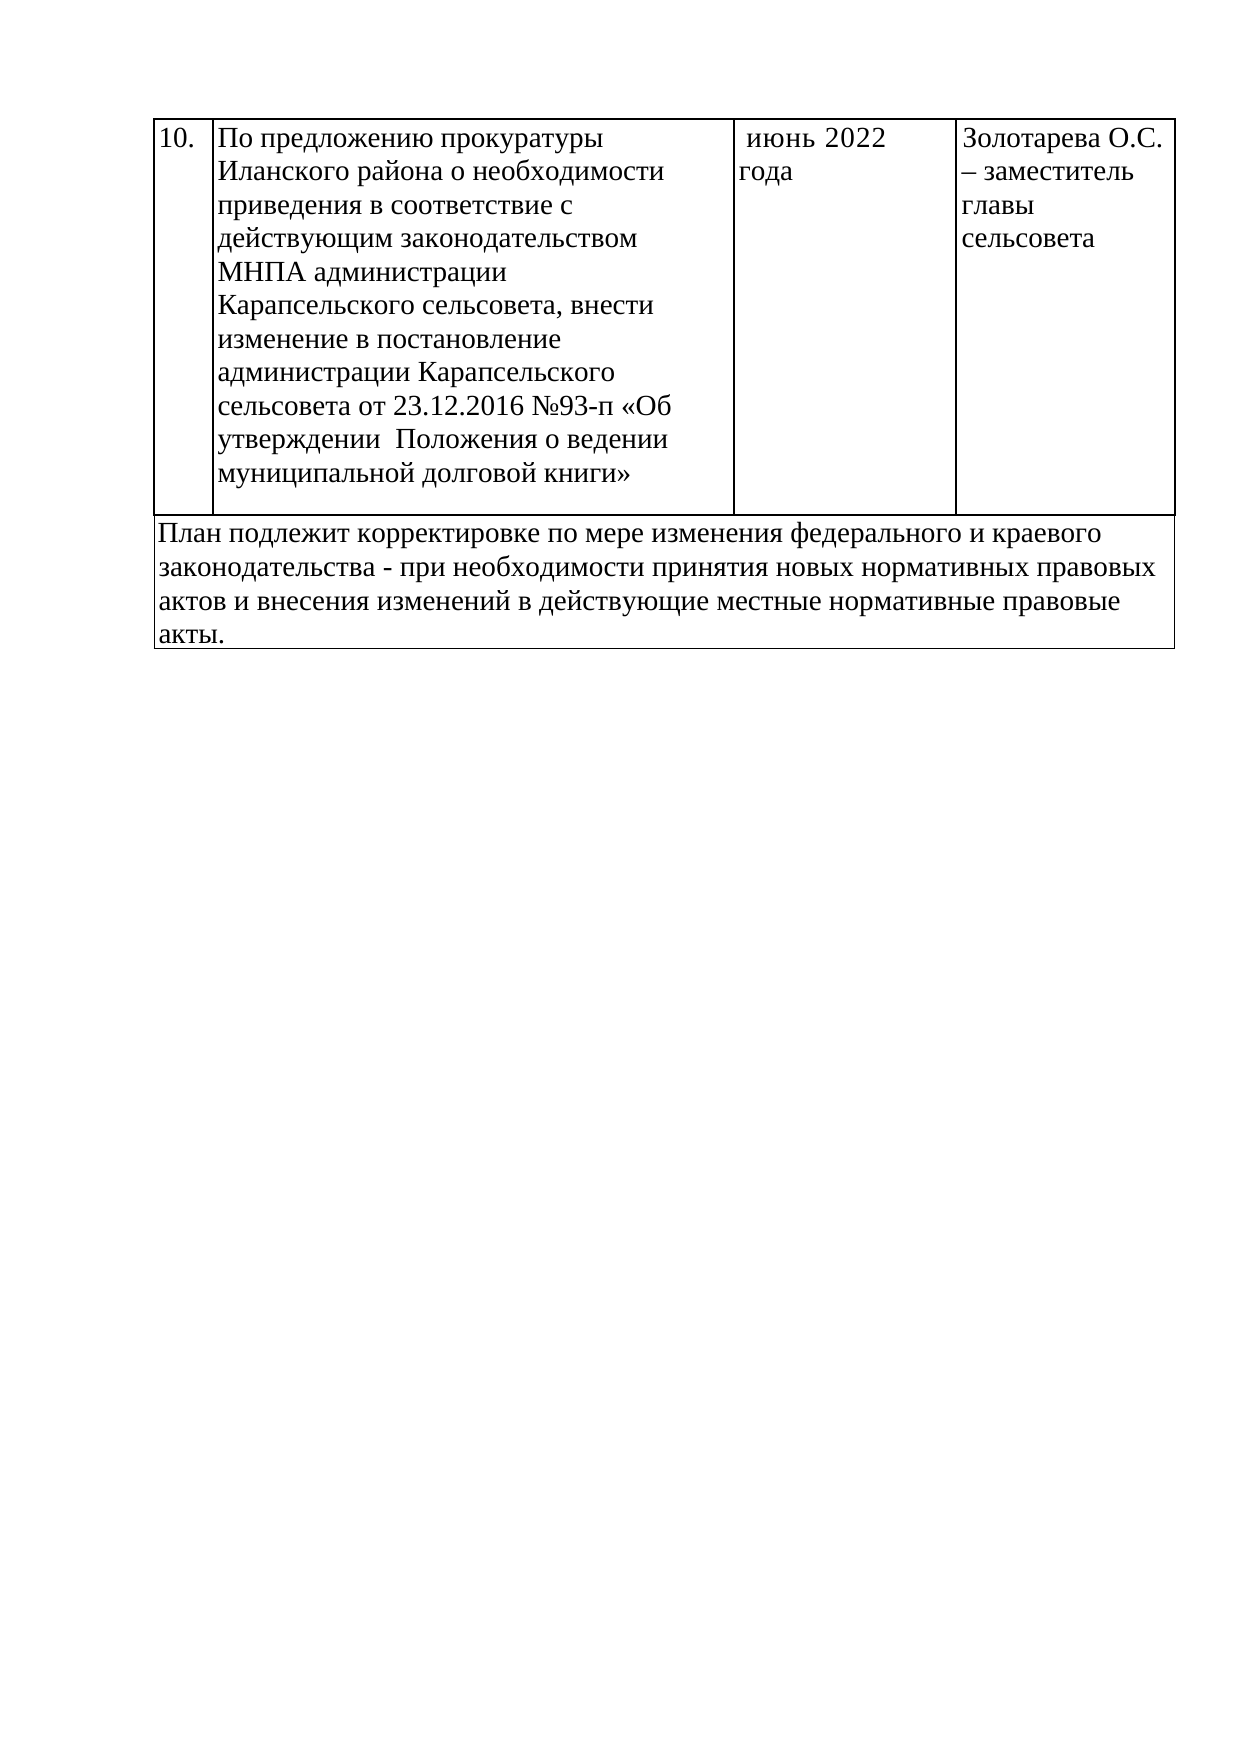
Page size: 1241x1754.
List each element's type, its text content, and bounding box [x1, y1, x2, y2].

table_cell Золотарева О.С. – заместитель главы сельсовета [957, 120, 1174, 514]
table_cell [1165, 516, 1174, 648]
table_cell июнь 2022 года [735, 120, 955, 514]
table_cell По предложению прокуратуры Иланского района о необходимости приведения в соответствие с действующим законодательством МНПА администрации Карапсельского сельсовета, внести изменение в постановление администрации Карапсельского сельсовета от 23.12.2016 №93-п «Об утверждении Положения о ведении муниципальной долговой книги» [214, 120, 733, 514]
table_cell 10. [155, 120, 212, 514]
